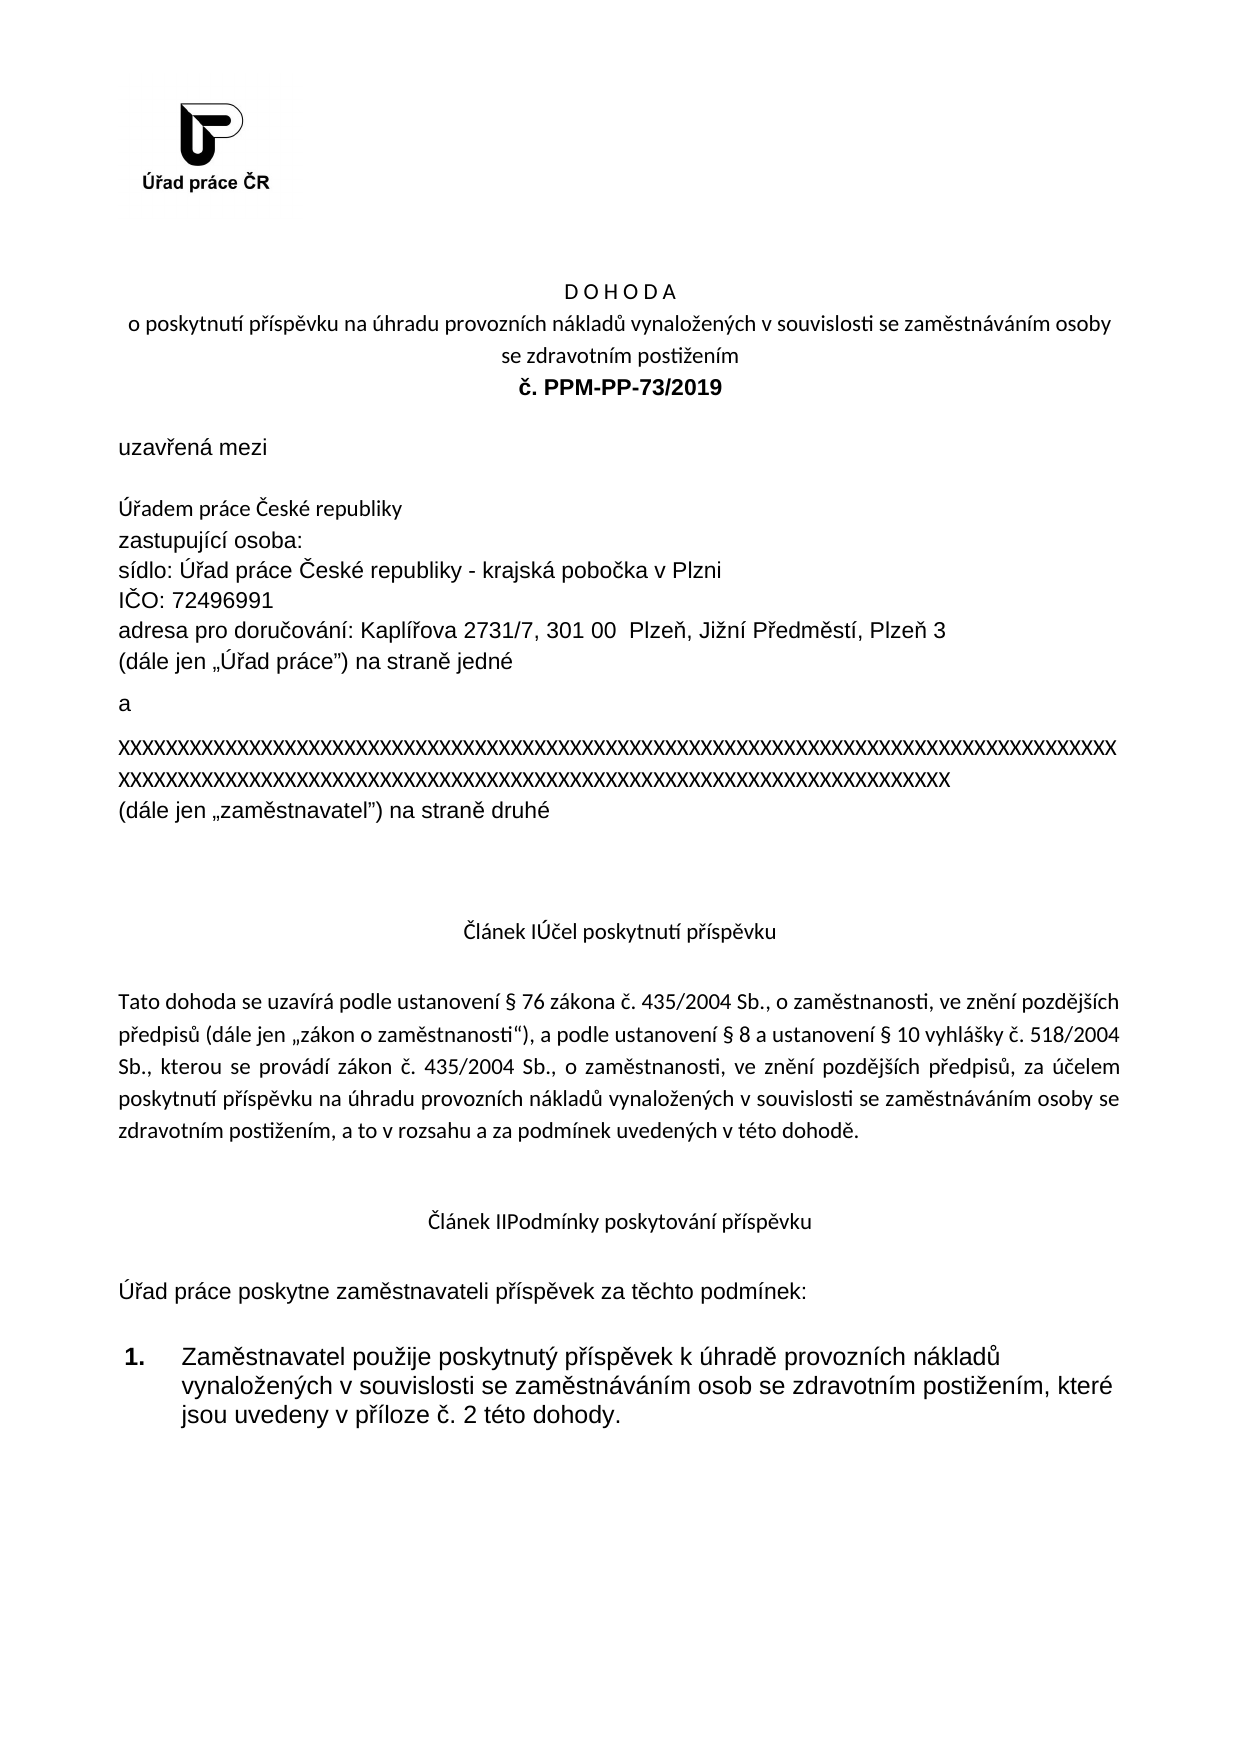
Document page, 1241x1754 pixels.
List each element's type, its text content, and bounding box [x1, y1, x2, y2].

text uzavřená mezi [118, 434, 1122, 461]
text a [118, 690, 1122, 717]
text (dále jen „zaměstnavatel”) na straně druhé [118, 797, 1122, 824]
text (dále jen „Úřad práce”) na straně jedné [118, 648, 1122, 674]
text Úřad práce poskytne zaměstnavateli příspěvek za těchto podmínek: [118, 1278, 1122, 1304]
